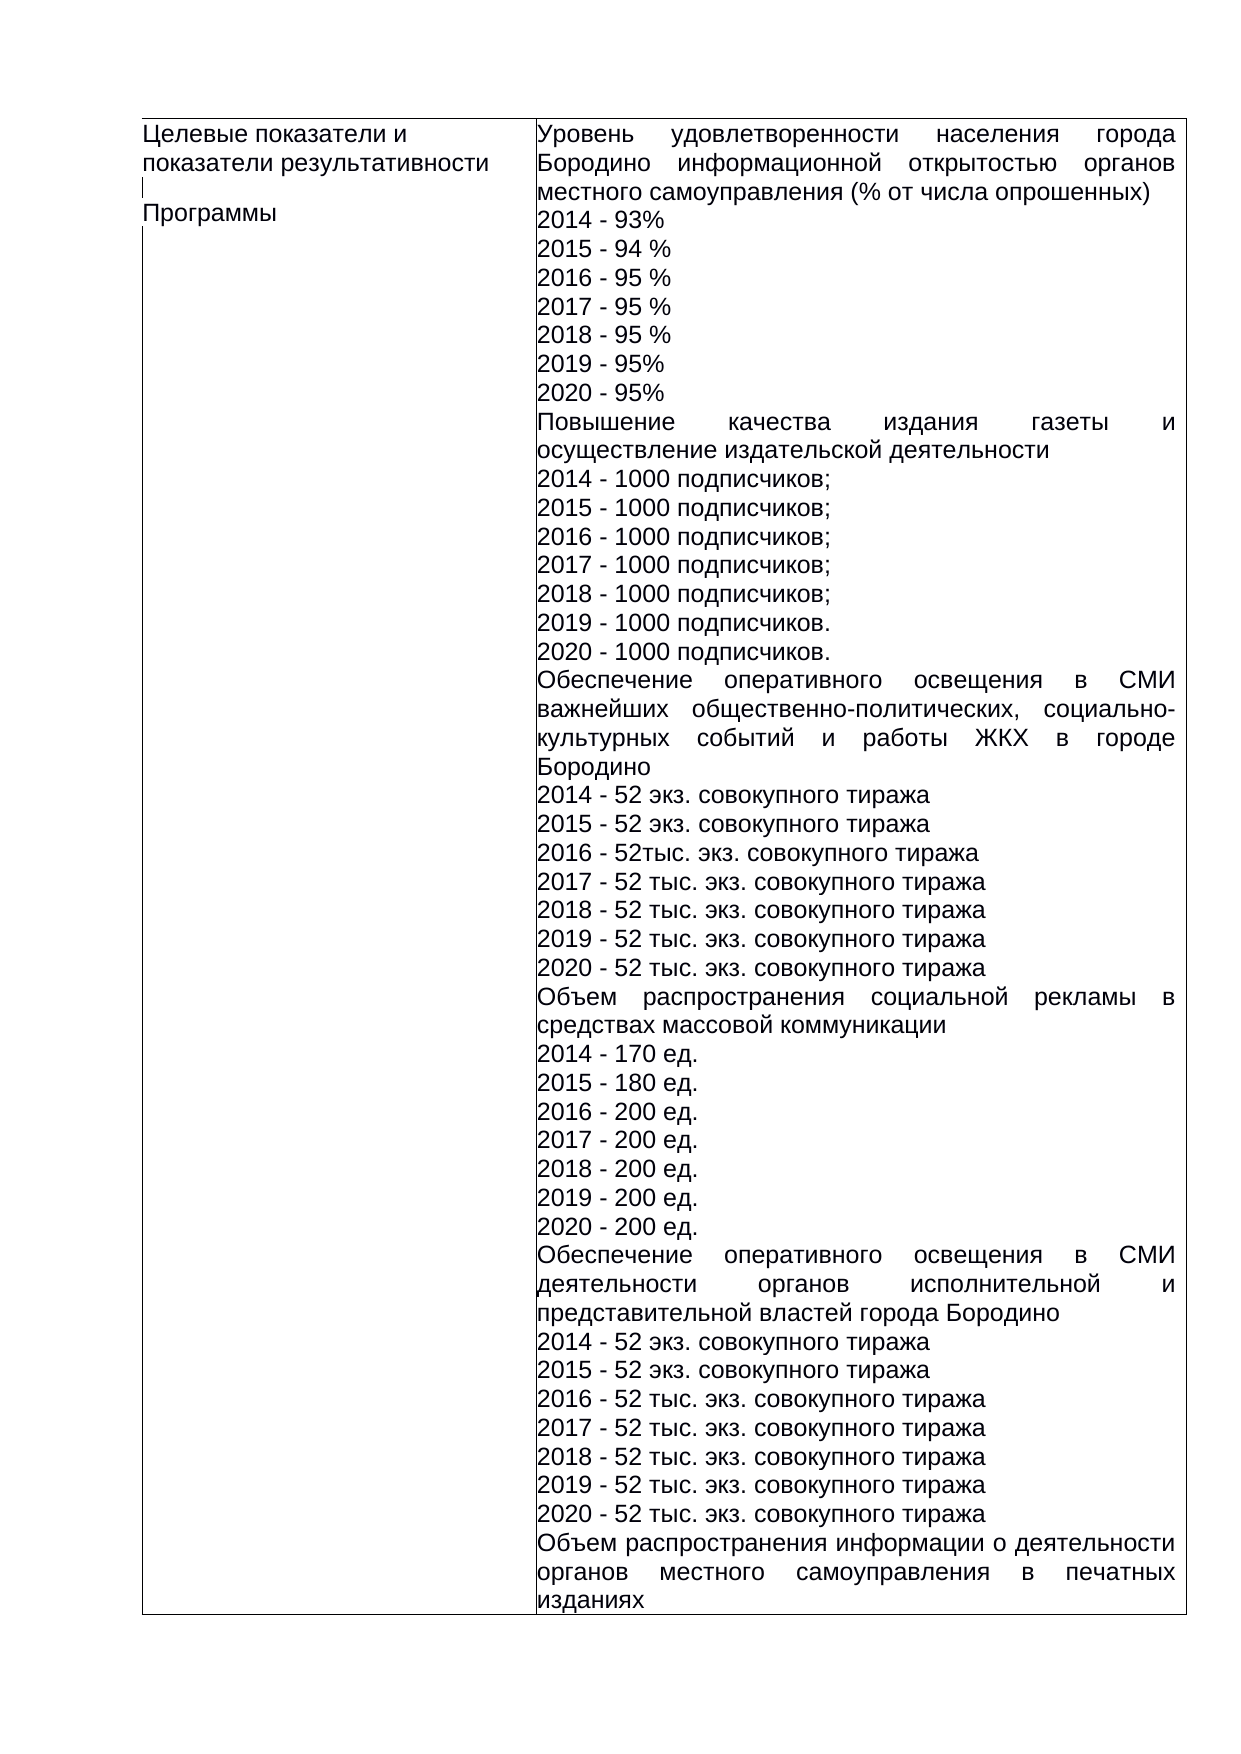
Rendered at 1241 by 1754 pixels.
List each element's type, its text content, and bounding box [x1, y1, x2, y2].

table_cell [143, 119, 536, 1614]
